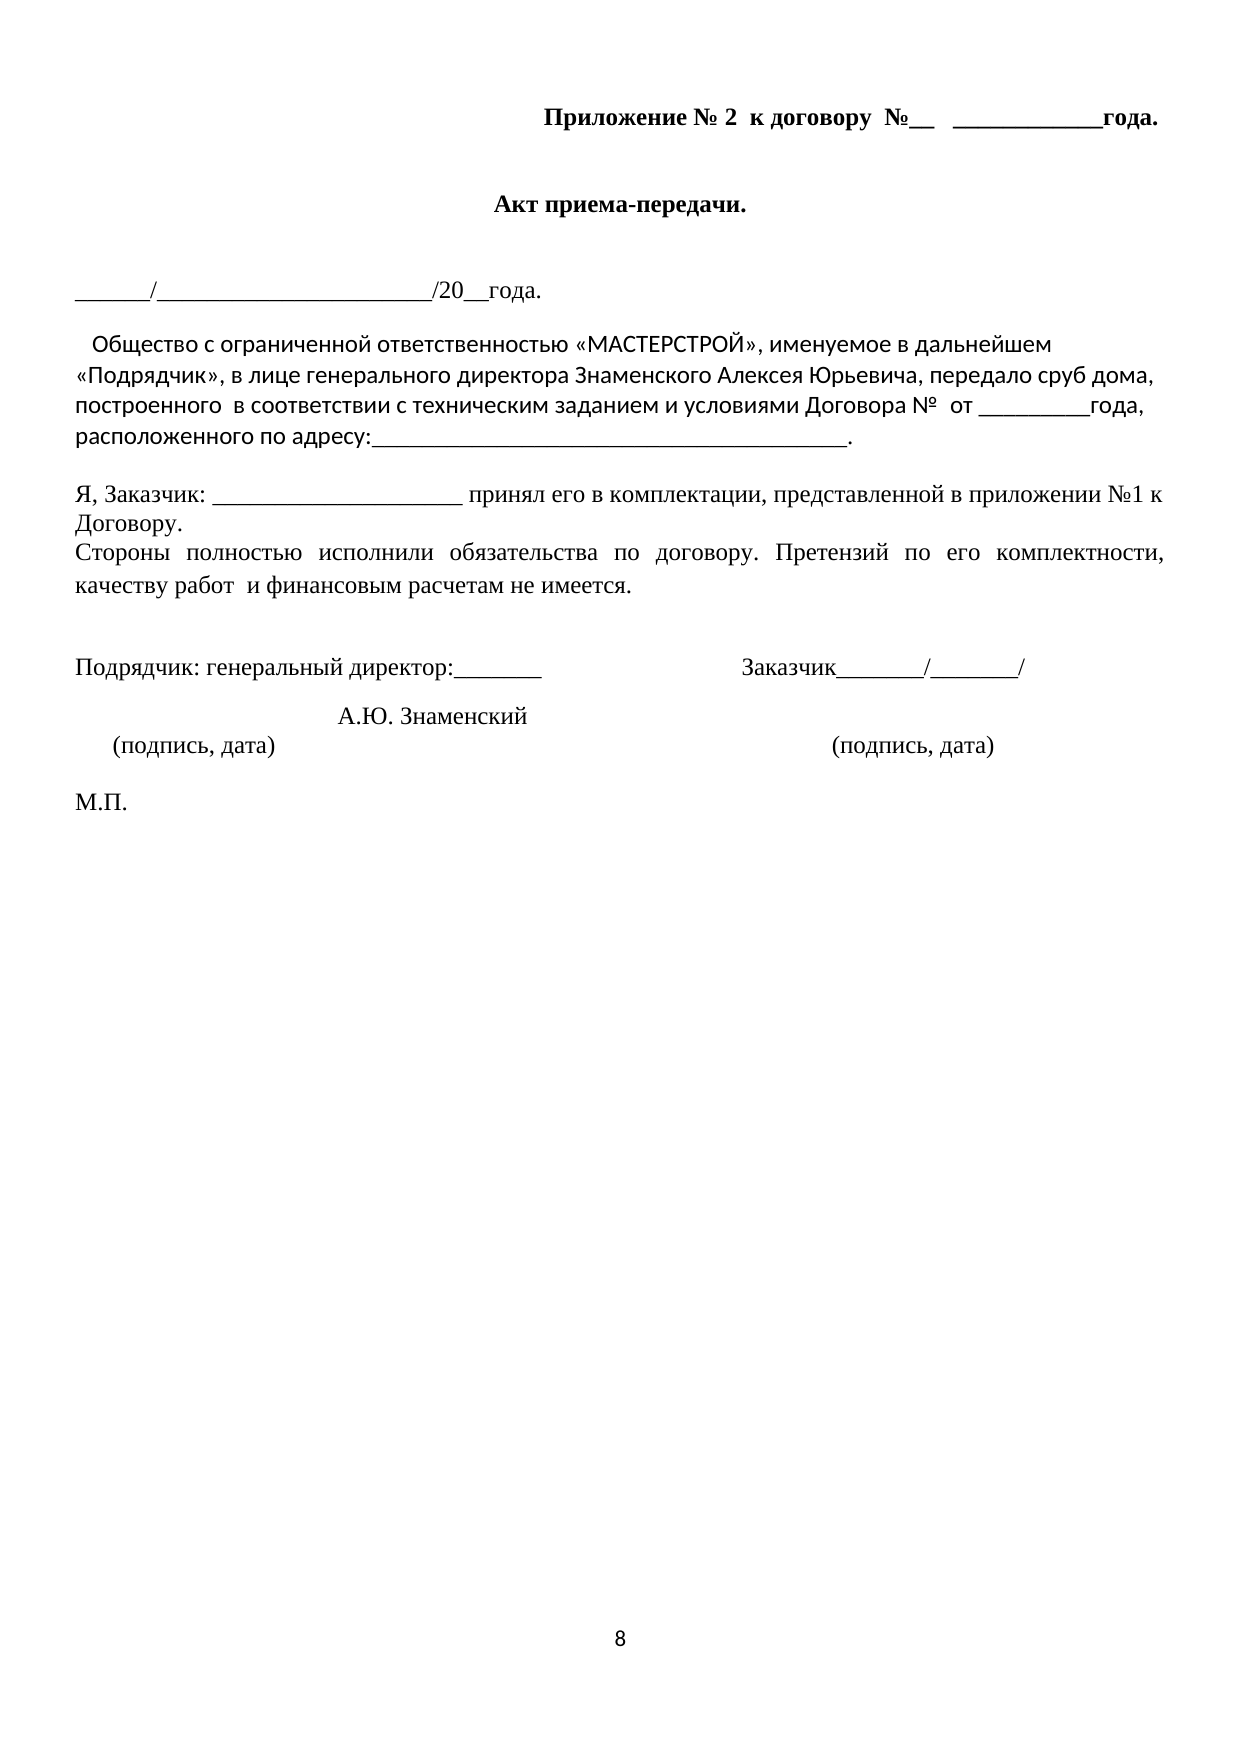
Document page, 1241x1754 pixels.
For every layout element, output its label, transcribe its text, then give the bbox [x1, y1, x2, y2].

text Стороны полностью исполнили обязательства по договору. Претензий по его комплектности, качеству работ и финансовым расчетам не имеется. [75, 537, 1165, 599]
text Я, Заказчик: ____________________ принял его в комплектации, представленной в приложении №1 к Договору. [75, 479, 1165, 537]
text Приложение № 2 к договору №__ ____________года. [75, 102, 1165, 131]
text Акт приема-передачи. [75, 189, 1165, 217]
text М.П. [75, 787, 1165, 816]
text Подрядчик: генеральный директор:_______ Заказчик_______/_______/ [75, 624, 1165, 681]
text ______/______________________/20__года. [75, 242, 1165, 303]
text (подпись, дата) (подпись, дата) [75, 730, 1165, 759]
text А.Ю. Знаменский [75, 701, 1165, 730]
text Общество с ограниченной ответственностью «МАСТЕРСТРОЙ», именуемое в дальнейшем «Подрядчик», в лице генерального директора Знаменского Алексея Юрьевича, передало сруб дома, построенного в соответствии с техническим заданием и условиями Договора № от _________года, расположенного по адресу:______________________________________. [75, 329, 1165, 451]
